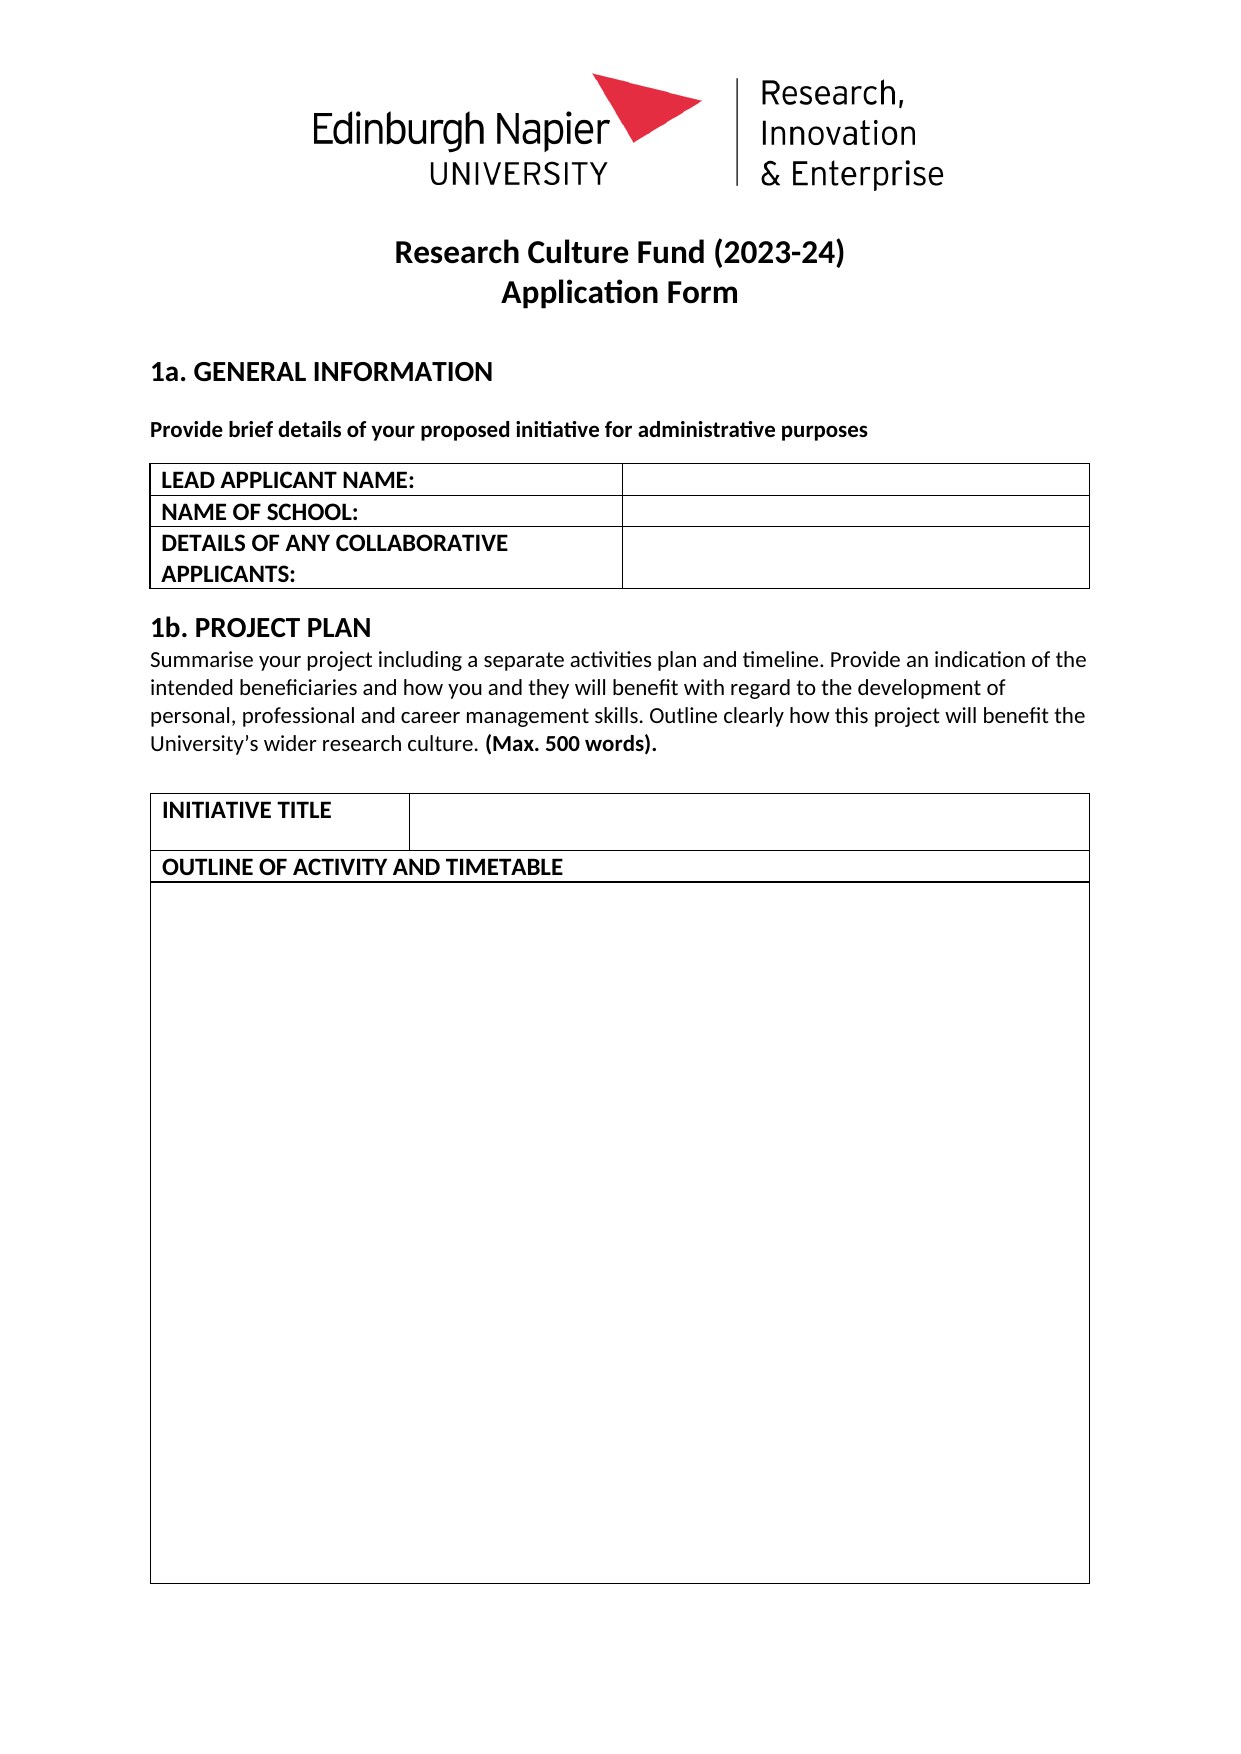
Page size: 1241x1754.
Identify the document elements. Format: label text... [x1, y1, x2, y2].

table_cell OUTLINE OF ACTIVITY AND TIMETABLE [151, 851, 1089, 881]
text Research Culture Fund (2023-24) [150, 231, 1090, 272]
text 1a. GENERAL INFORMATION [150, 353, 1090, 388]
picture [312, 73, 1037, 191]
text 1b. PROJECT PLAN [150, 609, 1090, 645]
text Application Form [150, 272, 1090, 312]
table_cell NAME OF SCHOOL: [151, 496, 622, 526]
table_cell [623, 527, 1089, 588]
table_cell [151, 883, 1089, 1583]
table_header INITIATIVE TITLE [151, 794, 409, 850]
table_cell [623, 496, 1089, 526]
table_header [623, 464, 1089, 494]
text Provide brief details of your proposed initiative for administrative purposes [150, 415, 1090, 443]
table_header [410, 794, 1089, 850]
text Summarise your project including a separate activities plan and timeline. Provide an indication of the intended beneficiaries and how you and they will benefit with regard to the development of personal, professional and career management skills. Outline clearly how this project will benefit the University’s wider research culture. (Max. 500 words). [150, 645, 1090, 757]
table_header LEAD APPLICANT NAME: [151, 464, 622, 494]
table_cell DETAILS OF ANY COLLABORATIVE APPLICANTS: [151, 527, 622, 588]
